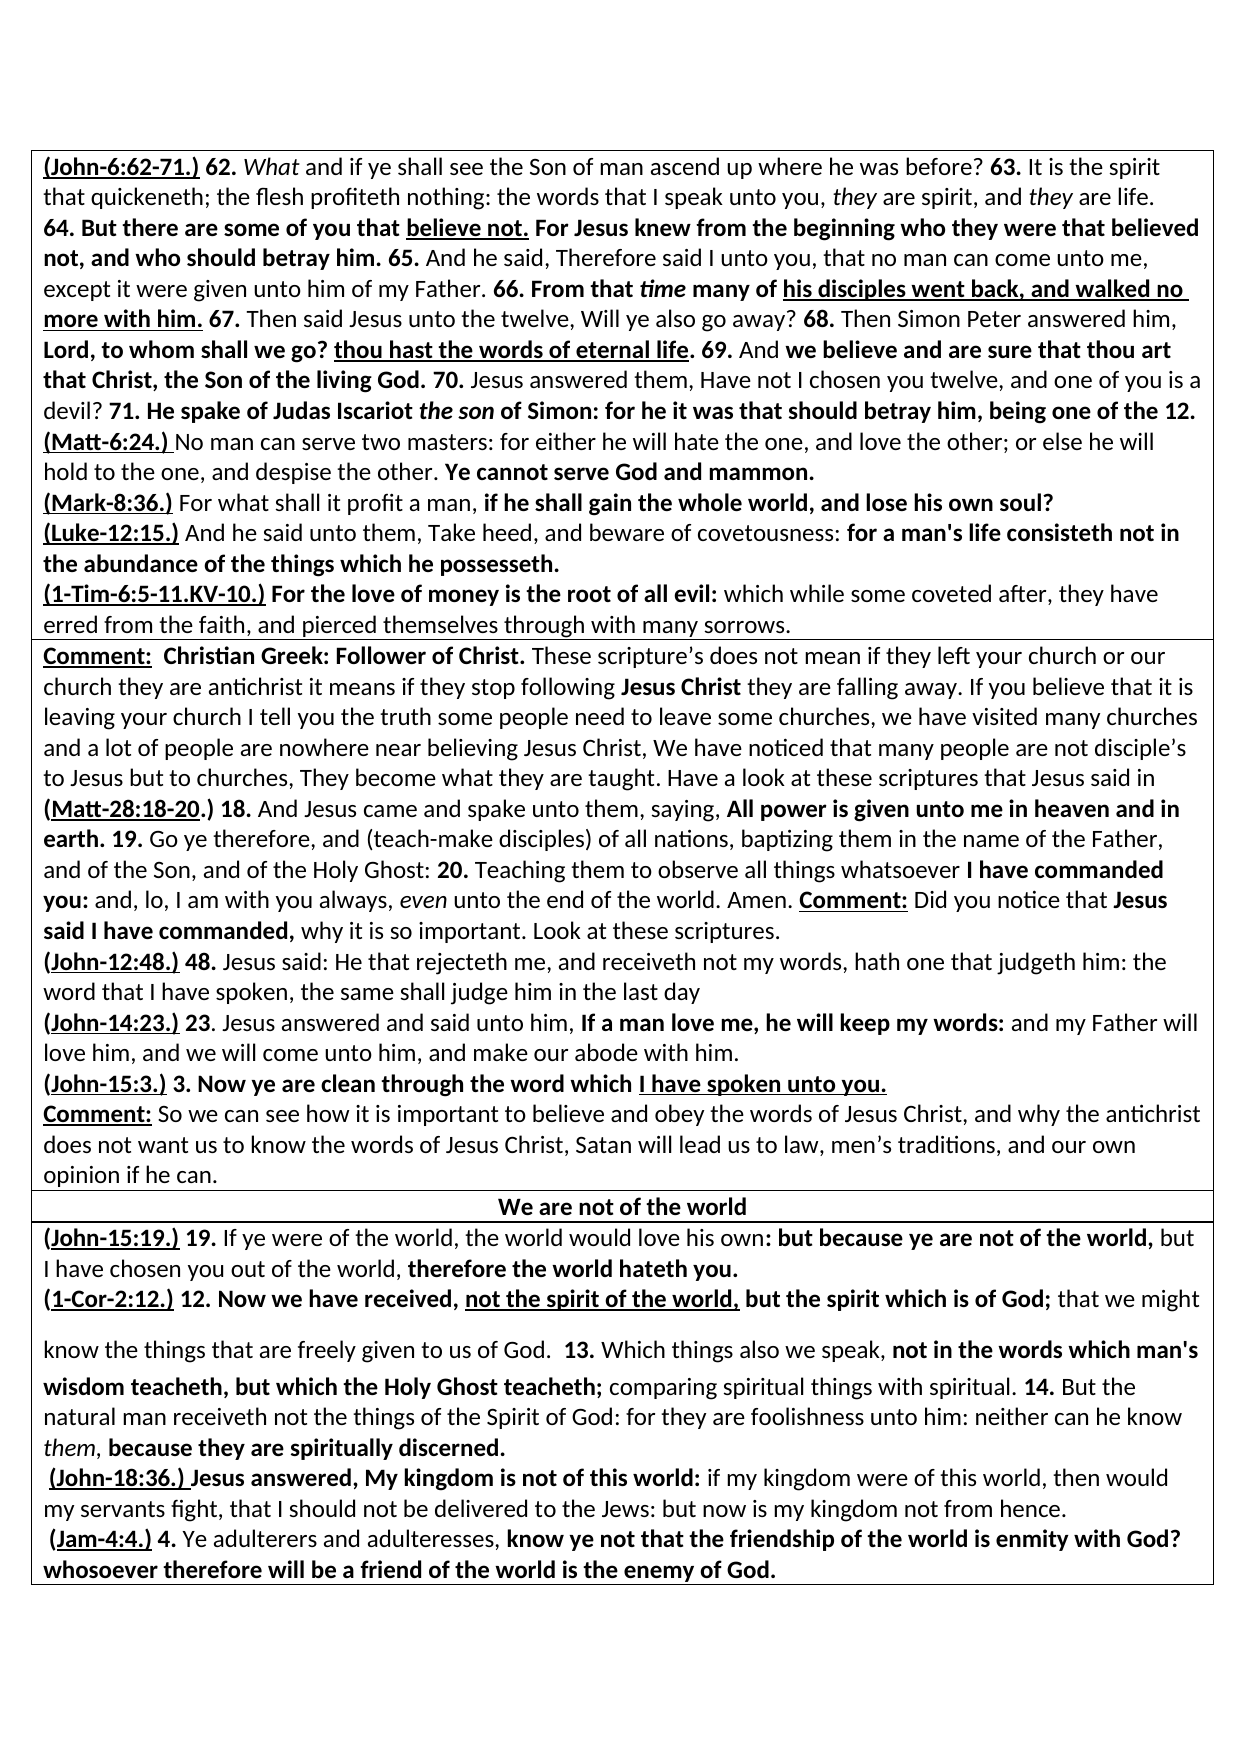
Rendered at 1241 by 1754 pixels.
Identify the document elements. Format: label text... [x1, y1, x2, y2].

table_cell We are not of the world [32, 1191, 1213, 1221]
table_cell Comment: Christian Greek: Follower of Christ. These scripture’s does not mean if they left your church or our church they are antichrist it means if they stop following Jesus Christ they are falling away. If you believe that it is leaving your church I tell you the truth some people need to leave some churches, we have visited many churches and a lot of people are nowhere near believing Jesus Christ, We have noticed that many people are not disciple’s to Jesus but to churches, They become what they are taught. Have a look at these scriptures that Jesus said in (Matt-28:18-20.) 18. And Jesus came and spake unto them, saying, All power is given unto me in heaven and in earth. 19. Go ye therefore, and (teach-make disciples) of all nations, baptizing them in the name of the Father, and of the Son, and of the Holy Ghost: 20. Teaching them to observe all things whatsoever I have commanded you: and, lo, I am with you always, even unto the end of the world. Amen. Comment: Did you notice that Jesus said I have commanded, why it is so important. Look at these scriptures. (John-12:48.) 48. Jesus said: He that rejecteth me, and receiveth not my words, hath one that judgeth him: the word that I have spoken, the same shall judge him in the last day (John-14:23.) 23. Jesus answered and said unto him, If a man love me, he will keep my words: and my Father will love him, and we will come unto him, and make our abode with him. (John-15:3.) 3. Now ye are clean through the word which I have spoken unto you. Comment: So we can see how it is important to believe and obey the words of Jesus Christ, and why the antichrist does not want us to know the words of Jesus Christ, Satan will lead us to law, men’s traditions, and our own opinion if he can. [32, 640, 1213, 1190]
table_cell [32, 151, 1213, 639]
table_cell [32, 1223, 1213, 1584]
